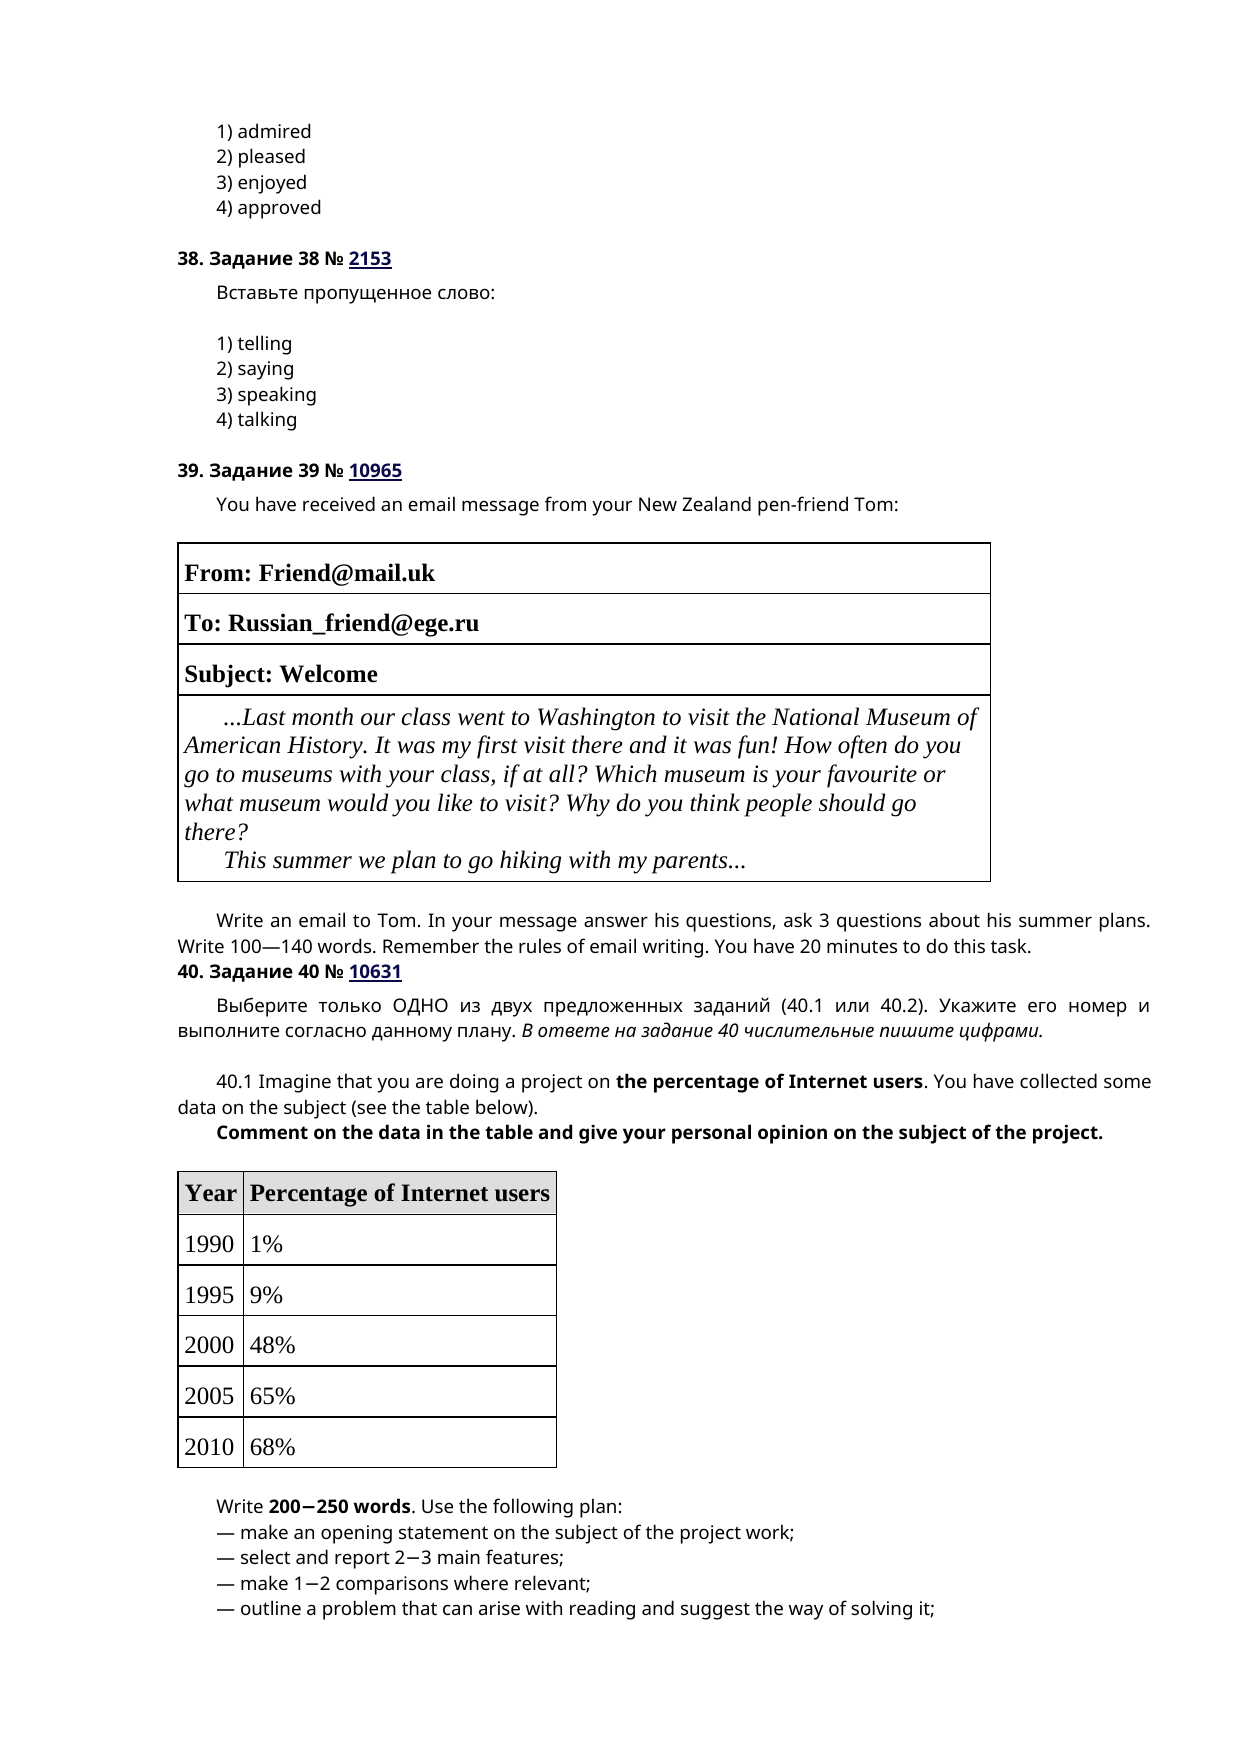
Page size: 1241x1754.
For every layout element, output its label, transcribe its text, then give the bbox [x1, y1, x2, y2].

text — make an opening statement on the subject of the project work; [177, 1519, 1152, 1545]
text 2) pleased [177, 144, 1152, 169]
text Выберите только ОДНО из двух предложенных заданий (40.1 или 40.2). Укажите его номер и выполните согласно данному плану. В ответе на задание 40 числительные пишите цифрами. [177, 992, 1152, 1043]
text 2) saying [177, 356, 1152, 381]
table_cell 9% [244, 1266, 556, 1315]
text Write 200−250 words. Use the following plan: [177, 1494, 1152, 1519]
text 40.1 Imagine that you are doing a project on the percentage of Internet users. You have collected some data on the subject (see the table below). [177, 1068, 1152, 1119]
text 3) enjoyed [177, 169, 1152, 195]
table_cell 48% [244, 1316, 556, 1365]
table_header Percentage of Internet users [244, 1172, 556, 1213]
text — make 1−2 comparisons where relevant; [177, 1570, 1152, 1596]
text 39. Задание 39 № 10965 [177, 458, 1152, 483]
text — outline a problem that can arise with reading and suggest the way of solving it; [177, 1596, 1152, 1621]
table_cell 2010 [179, 1418, 243, 1467]
table_cell 1% [244, 1215, 556, 1264]
table_cell 68% [244, 1418, 556, 1467]
table_cell ...Last month our class went to Washington to visit the National Museum of American History. It was my first visit there and it was fun! How often do you go to museums with your class, if at all? Which museum is your favourite or what museum would you like to visit? Why do you think people should go there? This summer we plan to go hiking with my parents... [179, 696, 990, 881]
text 3) speaking [177, 381, 1152, 407]
text 1) telling [177, 330, 1152, 356]
table_cell 1990 [179, 1215, 243, 1264]
text — select and report 2−3 main features; [177, 1545, 1152, 1570]
text Вставьте пропущенное слово: [177, 279, 1152, 304]
table_cell Subject: Welcome [179, 645, 990, 694]
table_cell 65% [244, 1367, 556, 1416]
text Comment on the data in the table and give your personal opinion on the subject of the project. [177, 1119, 1152, 1145]
table_header From: Friend@mail.uk [179, 544, 990, 593]
text 1) admired [177, 118, 1152, 144]
table_cell 1995 [179, 1266, 243, 1315]
text Write an email to Tom. In your message answer his questions, ask 3 questions about his summer plans. Write 100—140 words. Remember the rules of email writing. You have 20 minutes to do this task. [177, 908, 1152, 959]
table_cell 2000 [179, 1316, 243, 1365]
text 38. Задание 38 № 2153 [177, 246, 1152, 271]
text 4) approved [177, 195, 1152, 220]
text You have received an email message from your New Zealand pen-friend Tom: [177, 491, 1152, 517]
table_cell To: Russian_friend@ege.ru [179, 594, 990, 643]
table_header Year [179, 1172, 243, 1213]
text 40. Задание 40 № 10631 [177, 959, 1152, 984]
text 4) talking [177, 407, 1152, 432]
table_cell 2005 [179, 1367, 243, 1416]
